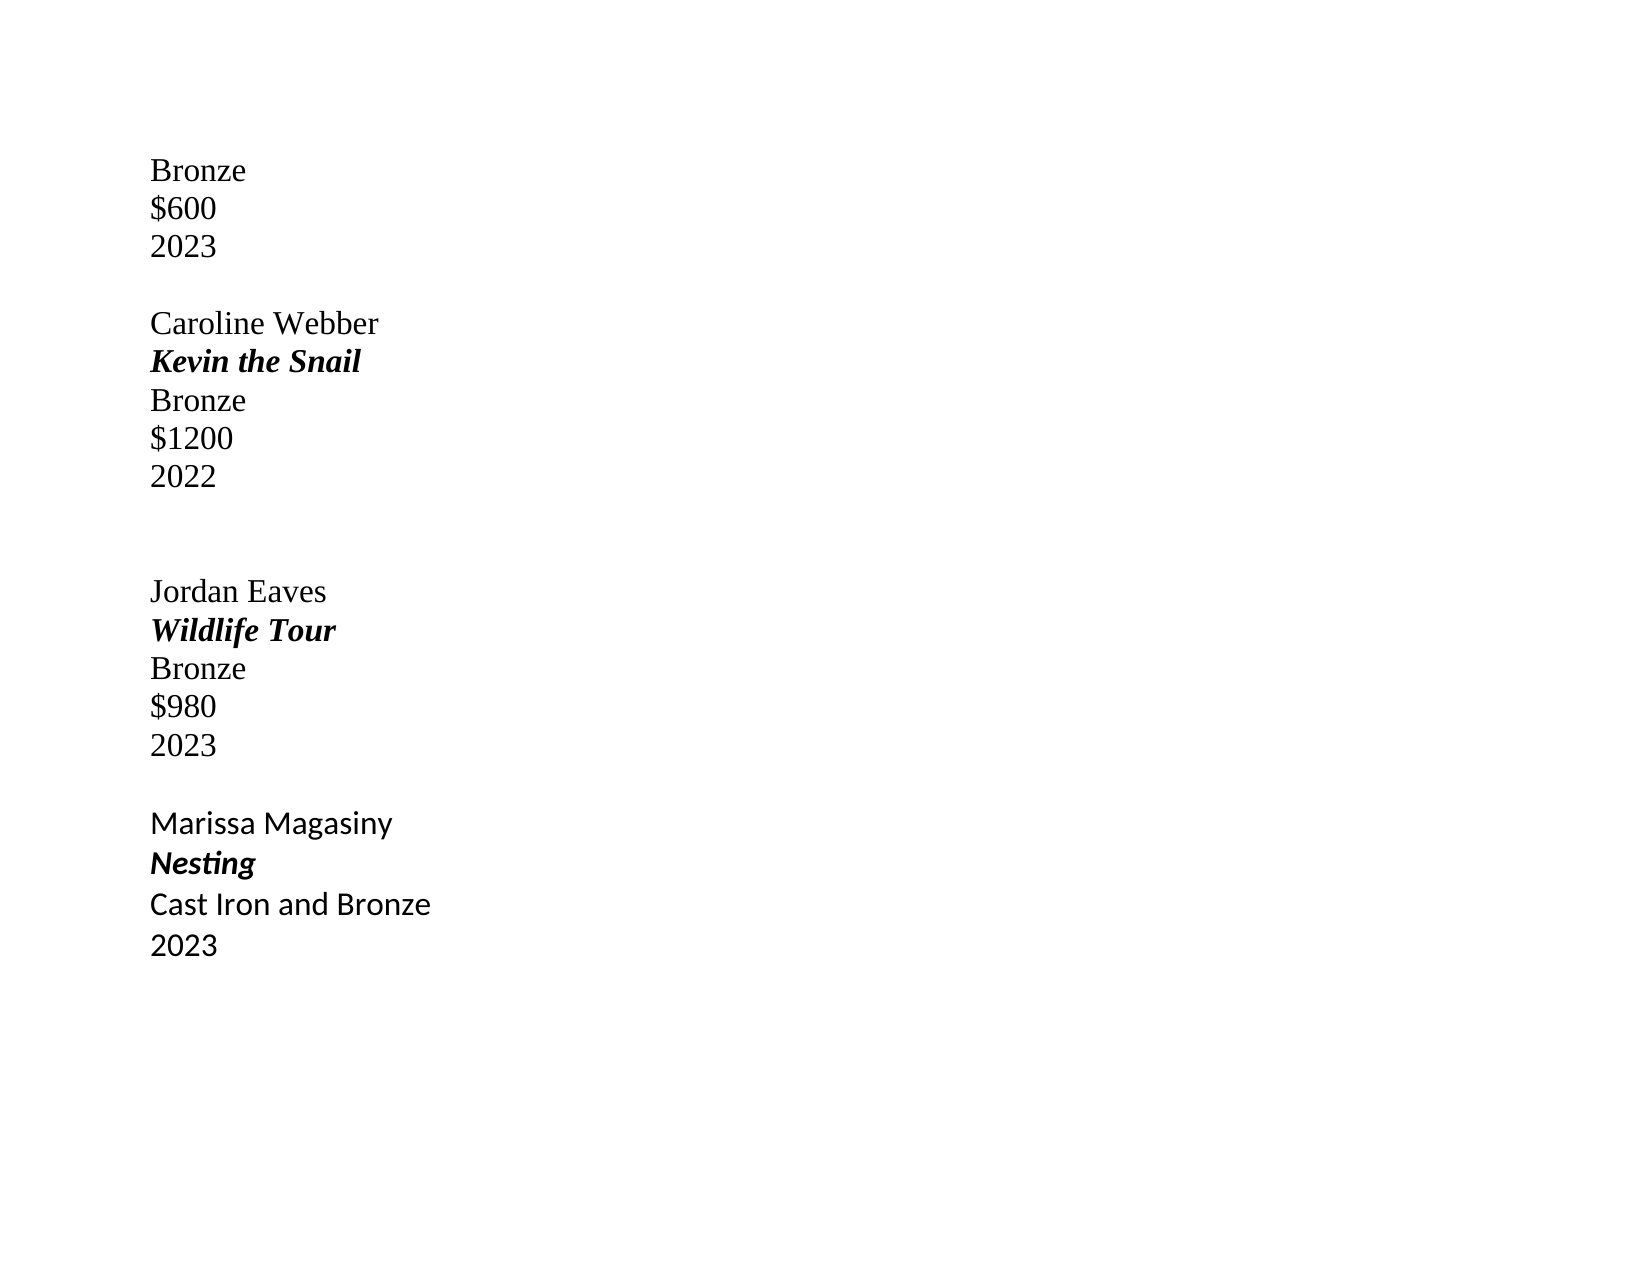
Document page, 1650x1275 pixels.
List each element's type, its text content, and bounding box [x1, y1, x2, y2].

text $980 [150, 687, 1564, 725]
text Bronze [150, 150, 1564, 188]
text Marissa Magasiny Nesting Cast Iron and Bronze 2023 [150, 802, 1564, 964]
text 2023 [150, 227, 1564, 265]
text Jordan Eaves [150, 572, 1564, 610]
text Wildlife Tour [150, 610, 1564, 648]
text 2023 [150, 725, 1564, 763]
text Bronze [150, 380, 1564, 418]
text 2022 [150, 457, 1564, 495]
text $1200 [150, 418, 1564, 457]
text Kevin the Snail [150, 342, 1564, 380]
text $600 [150, 188, 1564, 227]
text Caroline Webber [150, 303, 1564, 342]
text Bronze [150, 648, 1564, 687]
